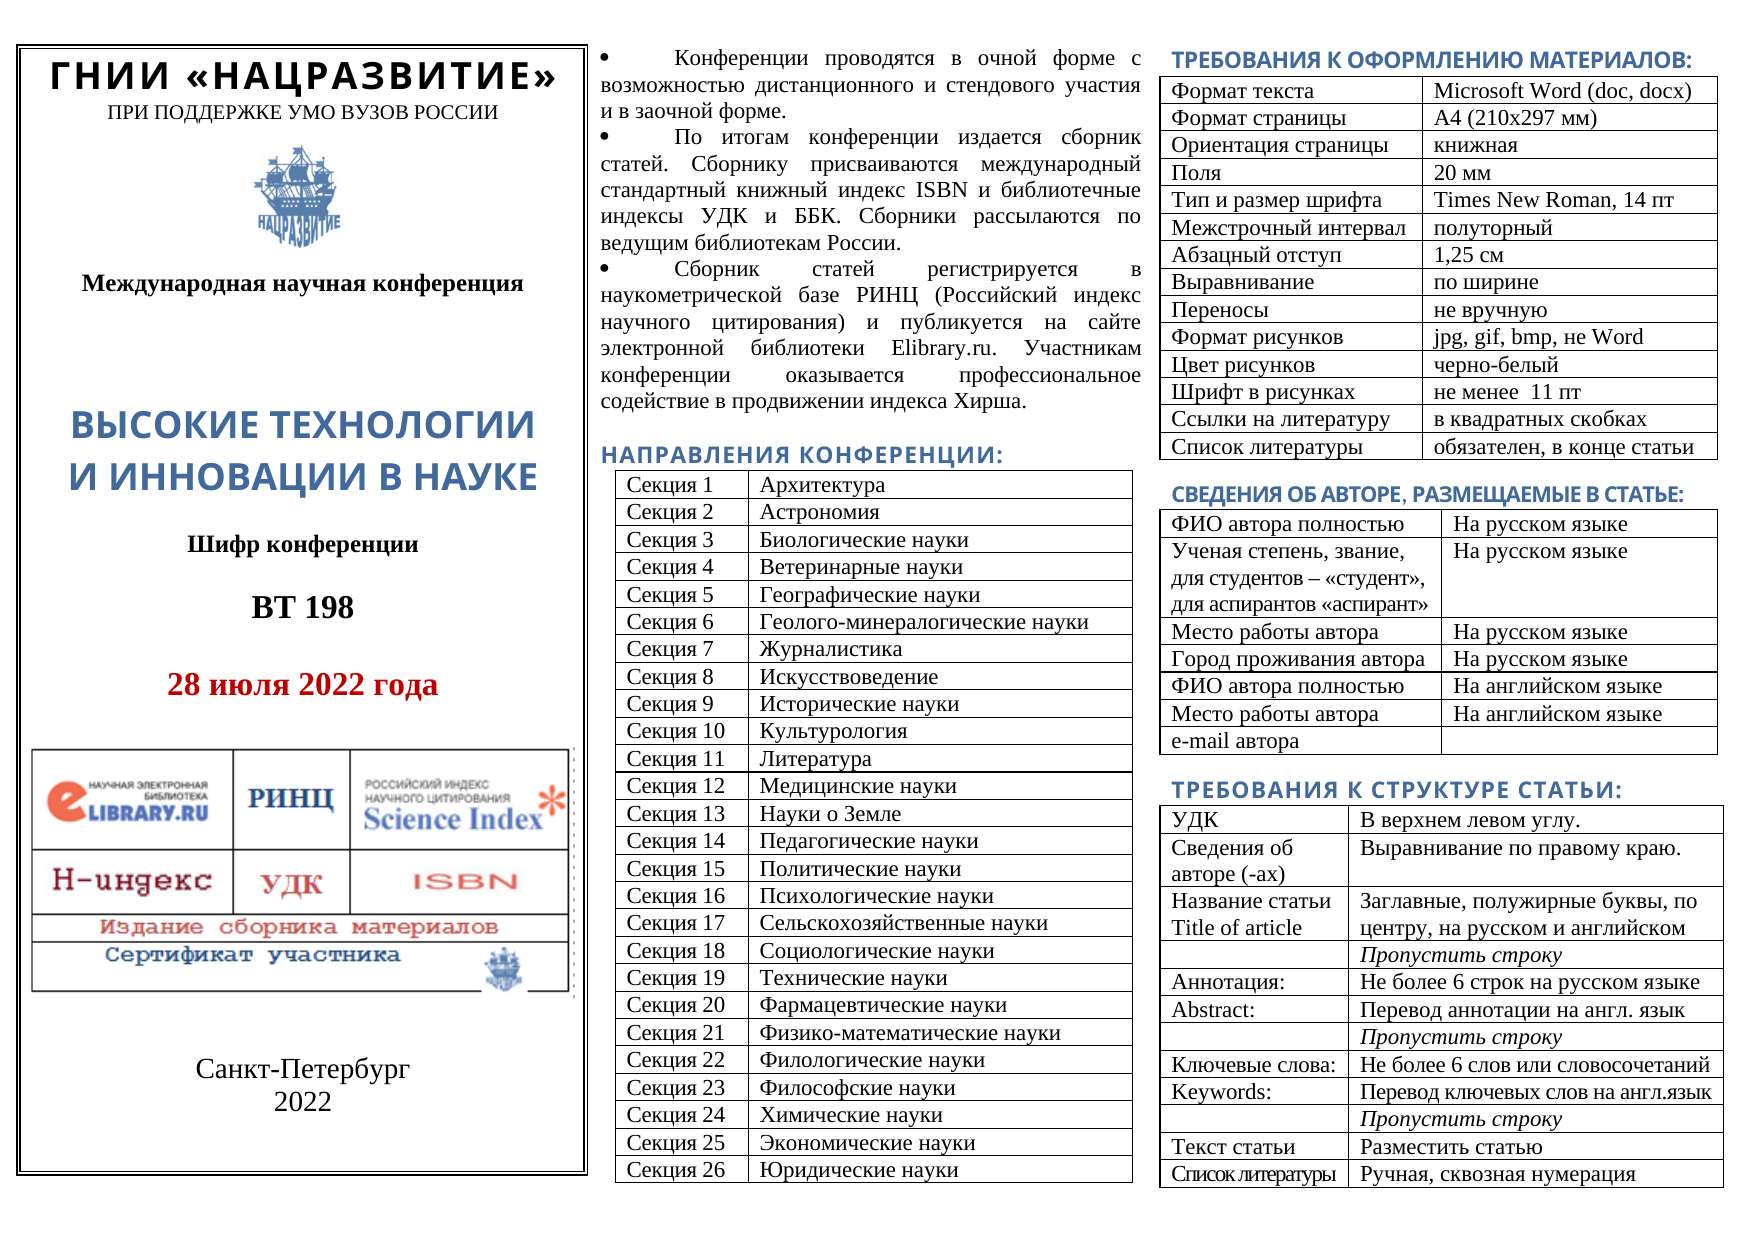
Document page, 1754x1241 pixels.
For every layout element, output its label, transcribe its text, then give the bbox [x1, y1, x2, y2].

text СВЕДЕНИЯ ОБ АВТОРЕ, РАЗМЕЩАЕМЫЕ В СТАТЬЕ: [1171, 479, 1713, 509]
table_cell Пропустить строку [1349, 941, 1723, 967]
table_cell [1161, 1105, 1348, 1132]
table_cell Разместить статью [1349, 1133, 1723, 1159]
table_cell Список литературы [1161, 433, 1422, 459]
table_cell Список литературы [1161, 1160, 1348, 1187]
table_header Архитектура [749, 471, 1132, 497]
table_cell в квадратных скобках [1423, 405, 1717, 432]
table_cell черно-белый [1423, 351, 1717, 377]
table_cell Сведения об авторе (-ах) [1161, 834, 1348, 886]
table_cell На английском языке [1442, 673, 1717, 699]
table_cell Науки о Земле [749, 800, 1132, 826]
table_cell Пропустить строку [1349, 1105, 1723, 1132]
table_cell ФИО автора полностью [1161, 673, 1441, 699]
table_cell Биологические науки [749, 526, 1132, 552]
table_cell На русском языке [1442, 645, 1717, 671]
table_cell На английском языке [1442, 700, 1717, 726]
table_cell полуторный [1423, 214, 1717, 240]
table_cell Психологические науки [749, 882, 1132, 908]
table_cell Текст статьи [1161, 1133, 1348, 1159]
table_cell А4 (210x297 мм) [1423, 104, 1717, 130]
table_cell Секция 17 [616, 909, 748, 936]
table_cell Секция 18 [616, 937, 748, 963]
table_cell Секция 8 [616, 663, 748, 689]
table_cell Секция 6 [616, 608, 748, 634]
table_cell Журналистика [749, 635, 1132, 662]
table_cell Межстрочный интервал [1161, 214, 1422, 240]
table_cell Культурология [749, 718, 1132, 744]
table_cell Сельскохозяйственные науки [749, 909, 1132, 936]
table_cell Ссылки на литературу [1161, 405, 1422, 432]
list По итогам конференции издается сборник статей. Сборнику присваиваются международный стандартный книжный индекс ISBN и библиотечные индексы УДК и ББК. Сборники рассылаются по ведущим библиотекам России. [600, 123, 1142, 255]
table_cell Секция 23 [616, 1074, 748, 1100]
table_cell [1161, 941, 1348, 967]
table_cell Фармацевтические науки [749, 992, 1132, 1018]
table_cell Секция 14 [616, 827, 748, 853]
table_cell Keywords: [1161, 1078, 1348, 1104]
table_cell Педагогические науки [749, 827, 1132, 853]
table_cell На русском языке [1442, 538, 1717, 617]
table_cell Перевод аннотации на англ. язык [1349, 996, 1723, 1022]
table_cell Астрономия [749, 499, 1132, 525]
table_header В верхнем левом углу. [1349, 806, 1723, 832]
table_cell Геолого-минералогические науки [749, 608, 1132, 634]
table_cell Место работы автора [1161, 700, 1441, 726]
picture [31, 740, 575, 999]
table_cell Секция 5 [616, 581, 748, 607]
table_header ФИО автора полностью [1161, 510, 1441, 537]
table_cell Секция 16 [616, 882, 748, 908]
table_cell [1161, 1023, 1348, 1049]
list Конференции проводятся в очной форме с возможностью дистанционного и стендового участия и в заочной форме. [600, 44, 1142, 123]
table_cell книжная [1423, 131, 1717, 158]
table_cell Географические науки [749, 581, 1132, 607]
table_cell Секция 12 [616, 773, 748, 799]
table_cell Секция 15 [616, 855, 748, 881]
table_cell Аннотация: [1161, 969, 1348, 995]
table_cell Секция 20 [616, 992, 748, 1018]
table_cell Цвет рисунков [1161, 351, 1422, 377]
table_cell Ветеринарные науки [749, 553, 1132, 579]
table_cell не менее 11 пт [1423, 378, 1717, 404]
table_header Секция 1 [616, 471, 748, 497]
table_cell Секция 9 [616, 690, 748, 717]
table_cell Литература [749, 745, 1132, 771]
table_cell Секция 22 [616, 1046, 748, 1073]
table_cell Times New Roman, 14 пт [1423, 186, 1717, 213]
table_cell Не более 6 слов или словосочетаний [1349, 1051, 1723, 1077]
table_cell Город проживания автора [1161, 645, 1441, 671]
table_cell 1,25 см [1423, 241, 1717, 267]
table_cell Политические науки [749, 855, 1132, 881]
table_cell Переносы [1161, 296, 1422, 322]
table_cell Abstract: [1161, 996, 1348, 1022]
table_cell Секция 24 [616, 1101, 748, 1127]
table_cell Формат страницы [1161, 104, 1422, 130]
table_cell Секция 19 [616, 964, 748, 991]
table_cell Химические науки [749, 1101, 1132, 1127]
table_cell Секция 11 [616, 745, 748, 771]
table_cell Заглавные, полужирные буквы, по центру, на русском и английском [1349, 887, 1723, 940]
table_cell Шрифт в рисунках [1161, 378, 1422, 404]
table_cell Секция 25 [616, 1129, 748, 1155]
table_cell Секция 26 [616, 1156, 748, 1182]
table_cell Юридические науки [749, 1156, 1132, 1182]
table_cell Ручная, сквозная нумерация [1349, 1160, 1723, 1187]
table_cell Поля [1161, 159, 1422, 185]
table_cell Исторические науки [749, 690, 1132, 717]
table_cell Технические науки [749, 964, 1132, 991]
table_cell Секция 2 [616, 499, 748, 525]
table_cell 20 мм [1423, 159, 1717, 185]
table_header На русском языке [1442, 510, 1717, 537]
table_cell Место работы автора [1161, 618, 1441, 644]
table_cell Философские науки [749, 1074, 1132, 1100]
table_cell jpg, gif, bmp, не Word [1423, 323, 1717, 349]
table_cell Секция 7 [616, 635, 748, 662]
text ТРЕБОВАНИЯ К СТРУКТУРЕ СТАТЬИ: [1171, 774, 1713, 805]
table_cell Ключевые слова: [1161, 1051, 1348, 1077]
table_cell Формат рисунков [1161, 323, 1422, 349]
table_cell Физико-математические науки [749, 1019, 1132, 1045]
table_cell Название статьи Title of article [1161, 887, 1348, 940]
table_cell Секция 13 [616, 800, 748, 826]
table_cell Выравнивание по правому краю. [1349, 834, 1723, 886]
table_cell Медицинские науки [749, 773, 1132, 799]
table_header УДК [1161, 806, 1348, 832]
table_cell Секция 21 [616, 1019, 748, 1045]
table_cell Секция 10 [616, 718, 748, 744]
list Сборник статей регистрируется в наукометрической базе РИНЦ (Российский индекс научного цитирования) и публикуется на сайте электронной библиотеки Elibrary.ru. Участникам конференции оказывается профессиональное содействие в продвижении индекса Хирша. [600, 255, 1142, 413]
table_cell Секция 4 [616, 553, 748, 579]
table_cell [1442, 727, 1717, 754]
text ТРЕБОВАНИЯ К ОФОРМЛЕНИЮ МАТЕРИАЛОВ: [1171, 44, 1713, 76]
table_cell Тип и размер шрифта [1161, 186, 1422, 213]
table_header Microsoft Word (doc, docx) [1423, 77, 1717, 103]
table_cell Социологические науки [749, 937, 1132, 963]
table_cell Секция 3 [616, 526, 748, 552]
table_cell Искусствоведение [749, 663, 1132, 689]
table_cell Не более 6 строк на русском языке [1349, 969, 1723, 995]
table_cell e-mail автора [1161, 727, 1441, 754]
table_cell На русском языке [1442, 618, 1717, 644]
table_cell Ориентация страницы [1161, 131, 1422, 158]
table_cell Выравнивание [1161, 269, 1422, 295]
table_cell Ученая степень, звание, для студентов – «студент», для аспирантов «аспирант» [1161, 538, 1441, 617]
table_cell Абзацный отступ [1161, 241, 1422, 267]
table_cell Перевод ключевых слов на англ.язык [1349, 1078, 1723, 1104]
table_header ГНИИ «НАЦРАЗВИТИЕ» ПРИ ПОДДЕРЖКЕ УМО ВУЗОВ РОССИИ Международная научная конференция ВЫСОКИЕ ТЕХНОЛОГИИ И ИННОВАЦИИ В НАУКЕ Шифр конференции ВТ 198 28 июля 2022 года Санкт-Петербург 2022 [21, 49, 583, 1171]
text НАПРАВЛЕНИЯ КОНФЕРЕНЦИИ: [600, 439, 1142, 470]
table_cell обязателен, в конце статьи [1423, 433, 1717, 459]
table_cell Экономические науки [749, 1129, 1132, 1155]
table_cell по ширине [1423, 269, 1717, 295]
table_cell не вручную [1423, 296, 1717, 322]
table_cell Филологические науки [749, 1046, 1132, 1073]
table_header Формат текста [1161, 77, 1422, 103]
table_cell Пропустить строку [1349, 1023, 1723, 1049]
